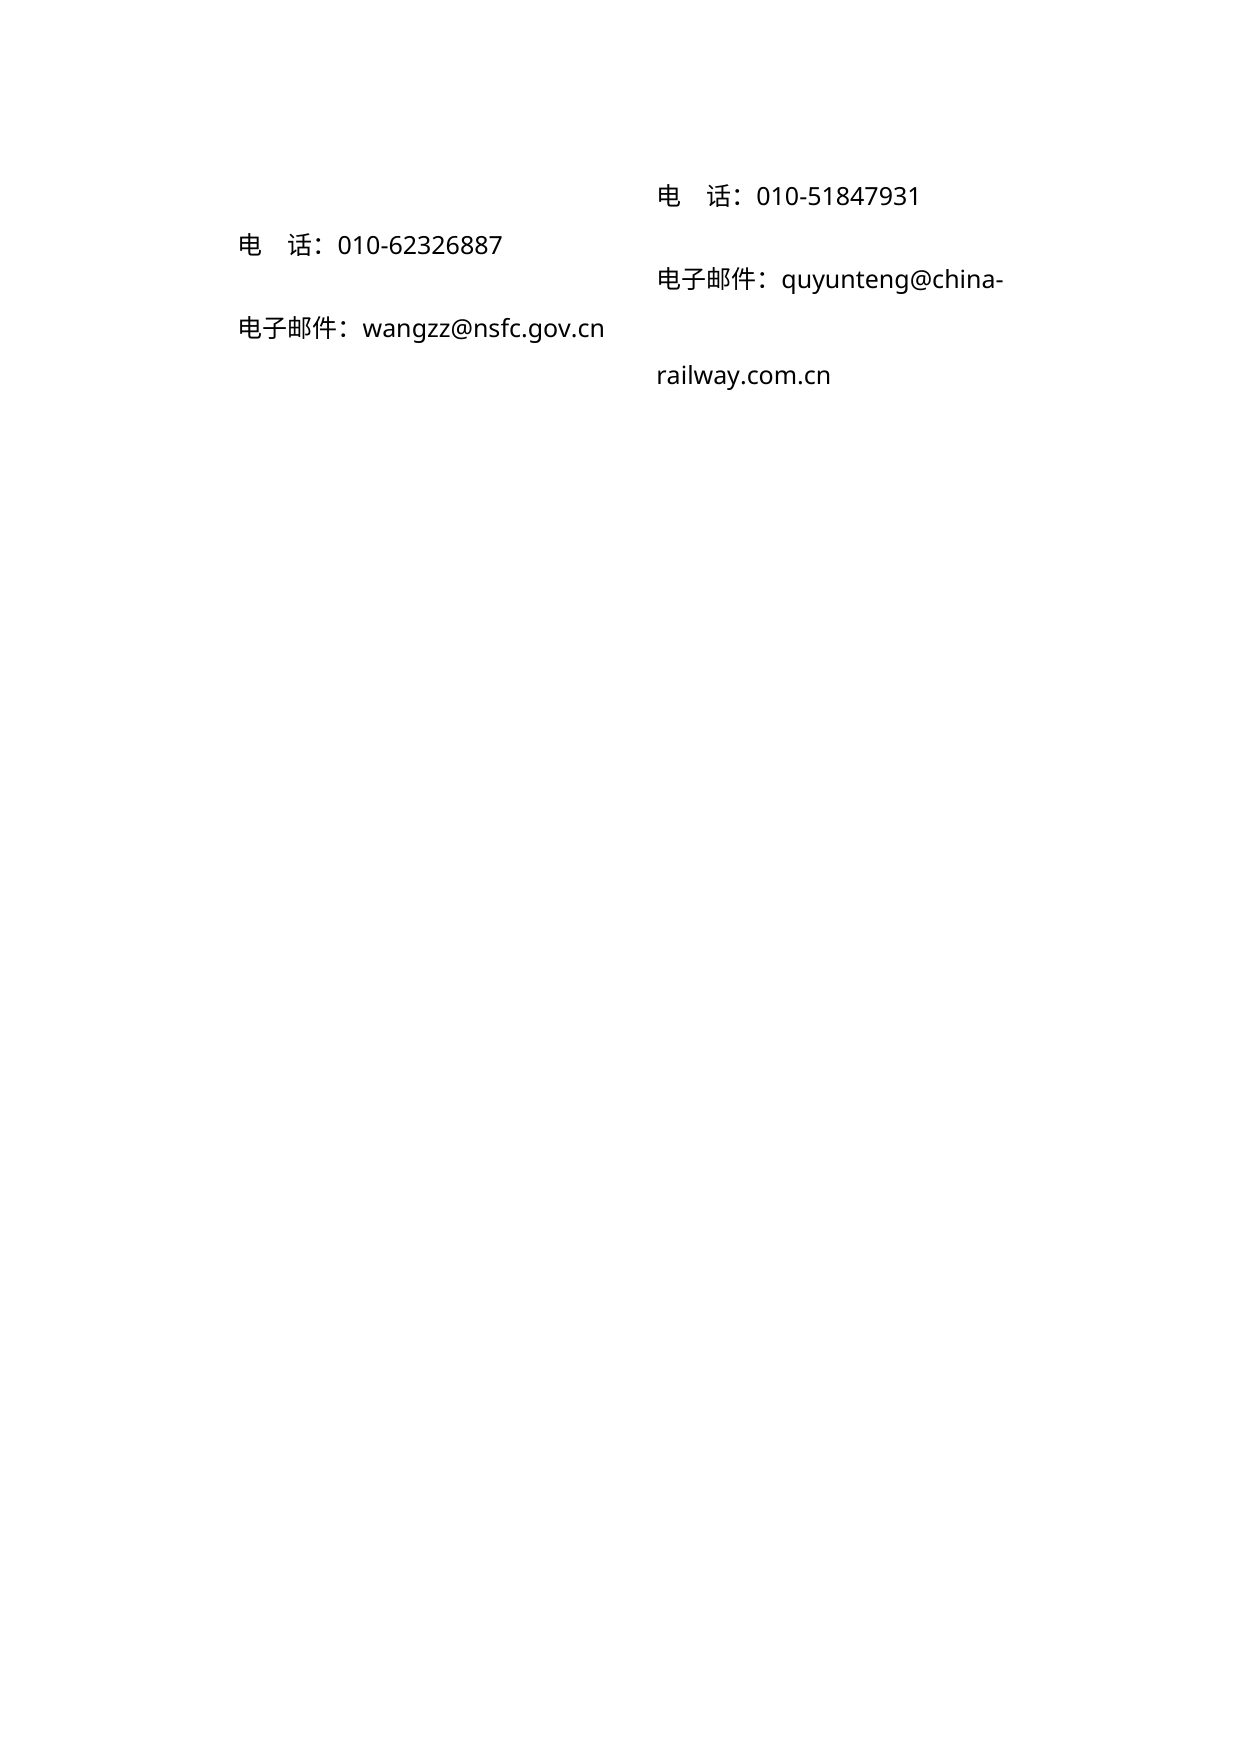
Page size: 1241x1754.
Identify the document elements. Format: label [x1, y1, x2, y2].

table_header [656, 162, 1125, 420]
table_header [188, 162, 656, 420]
